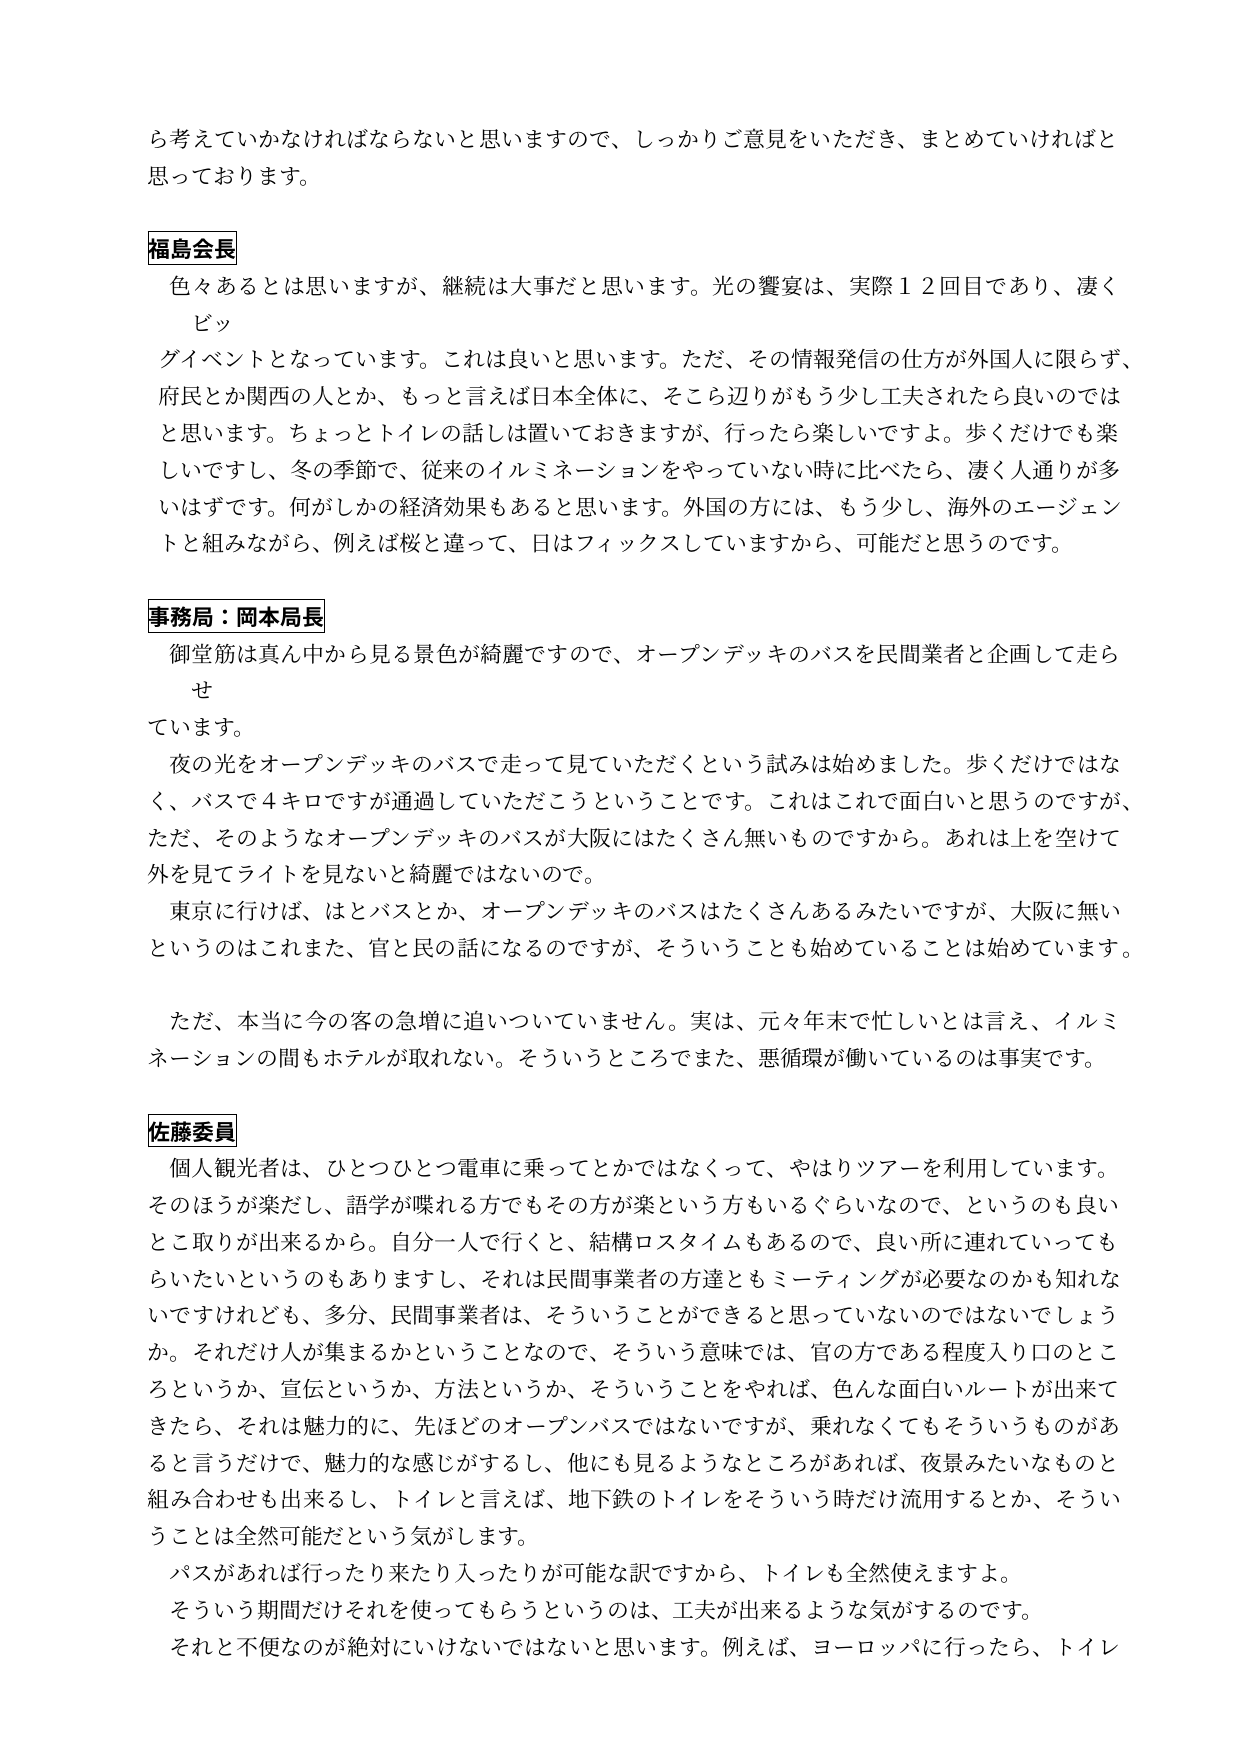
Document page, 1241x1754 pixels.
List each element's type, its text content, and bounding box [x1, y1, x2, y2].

text パスがあれば行ったり来たり入ったりが可能な訳ですから、トイレも全然使えますよ。 [148, 1553, 1122, 1590]
text 佐藤委員 [148, 1112, 1122, 1149]
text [148, 1627, 1122, 1664]
text 色々あるとは思いますが、継続は大事だと思います。光の饗宴は、実際１２回目であり、凄くビッ [169, 267, 1122, 340]
text 夜の光をオープンデッキのバスで走って見ていただくという試みは始めました。歩くだけではなく、バスで４キロですが通過していただこうということです。これはこれで面白いと思うのですが、ただ、そのようなオープンデッキのバスが大阪にはたくさん無いものですから。あれは上を空けて外を見てライトを見ないと綺麗ではないので。 [148, 744, 1122, 892]
text ただ、本当に今の客の急増に追いついていません。実は、元々年末で忙しいとは言え、イルミネーションの間もホテルが取れない。そういうところでまた、悪循環が働いているのは事実です。 [148, 1002, 1122, 1076]
text ています。 [148, 708, 1122, 744]
text そういう期間だけそれを使ってもらうというのは、工夫が出来るような気がするのです。 [148, 1590, 1122, 1627]
text 東京に行けば、はとバスとか、オープンデッキのバスはたくさんあるみたいですが、大阪に無いというのはこれまた、官と民の話になるのですが、そういうことも始めていることは始めています。 [148, 892, 1122, 1002]
text 福島会長 [148, 230, 1122, 267]
text 事務局：岡本局長 [148, 597, 1122, 634]
text 御堂筋は真ん中から見る景色が綺麗ですので、オープンデッキのバスを民間業者と企画して走らせ [169, 634, 1122, 708]
text グイベントとなっています。これは良いと思います。ただ、その情報発信の仕方が外国人に限らず、府民とか関西の人とか、もっと言えば日本全体に、そこら辺りがもう少し工夫されたら良いのではと思います。ちょっとトイレの話しは置いておきますが、行ったら楽しいですよ。歩くだけでも楽しいですし、冬の季節で、従来のイルミネーションをやっていない時に比べたら、凄く人通りが多いはずです。何がしかの経済効果もあると思います。外国の方には、もう少し、海外のエージェントと組みながら、例えば桜と違って、日はフィックスしていますから、可能だと思うのです。 [159, 340, 1122, 561]
text 個人観光者は、ひとつひとつ電車に乗ってとかではなくって、やはりツアーを利用しています。そのほうが楽だし、語学が喋れる方でもその方が楽という方もいるぐらいなので、というのも良いとこ取りが出来るから。自分一人で行くと、結構ロスタイムもあるので、良い所に連れていってもらいたいというのもありますし、それは民間事業者の方達ともミーティングが必要なのかも知れないですけれども、多分、民間事業者は、そういうことができると思っていないのではないでしょうか。それだけ人が集まるかということなので、そういう意味では、官の方である程度入り口のところというか、宣伝というか、方法というか、そういうことをやれば、色んな面白いルートが出来てきたら、それは魅力的に、先ほどのオープンバスではないですが、乗れなくてもそういうものがあると言うだけで、魅力的な感じがするし、他にも見るようなところがあれば、夜景みたいなものと組み合わせも出来るし、トイレと言えば、地下鉄のトイレをそういう時だけ流用するとか、そういうことは全然可能だという気がします。 [148, 1149, 1122, 1553]
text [148, 119, 1122, 193]
